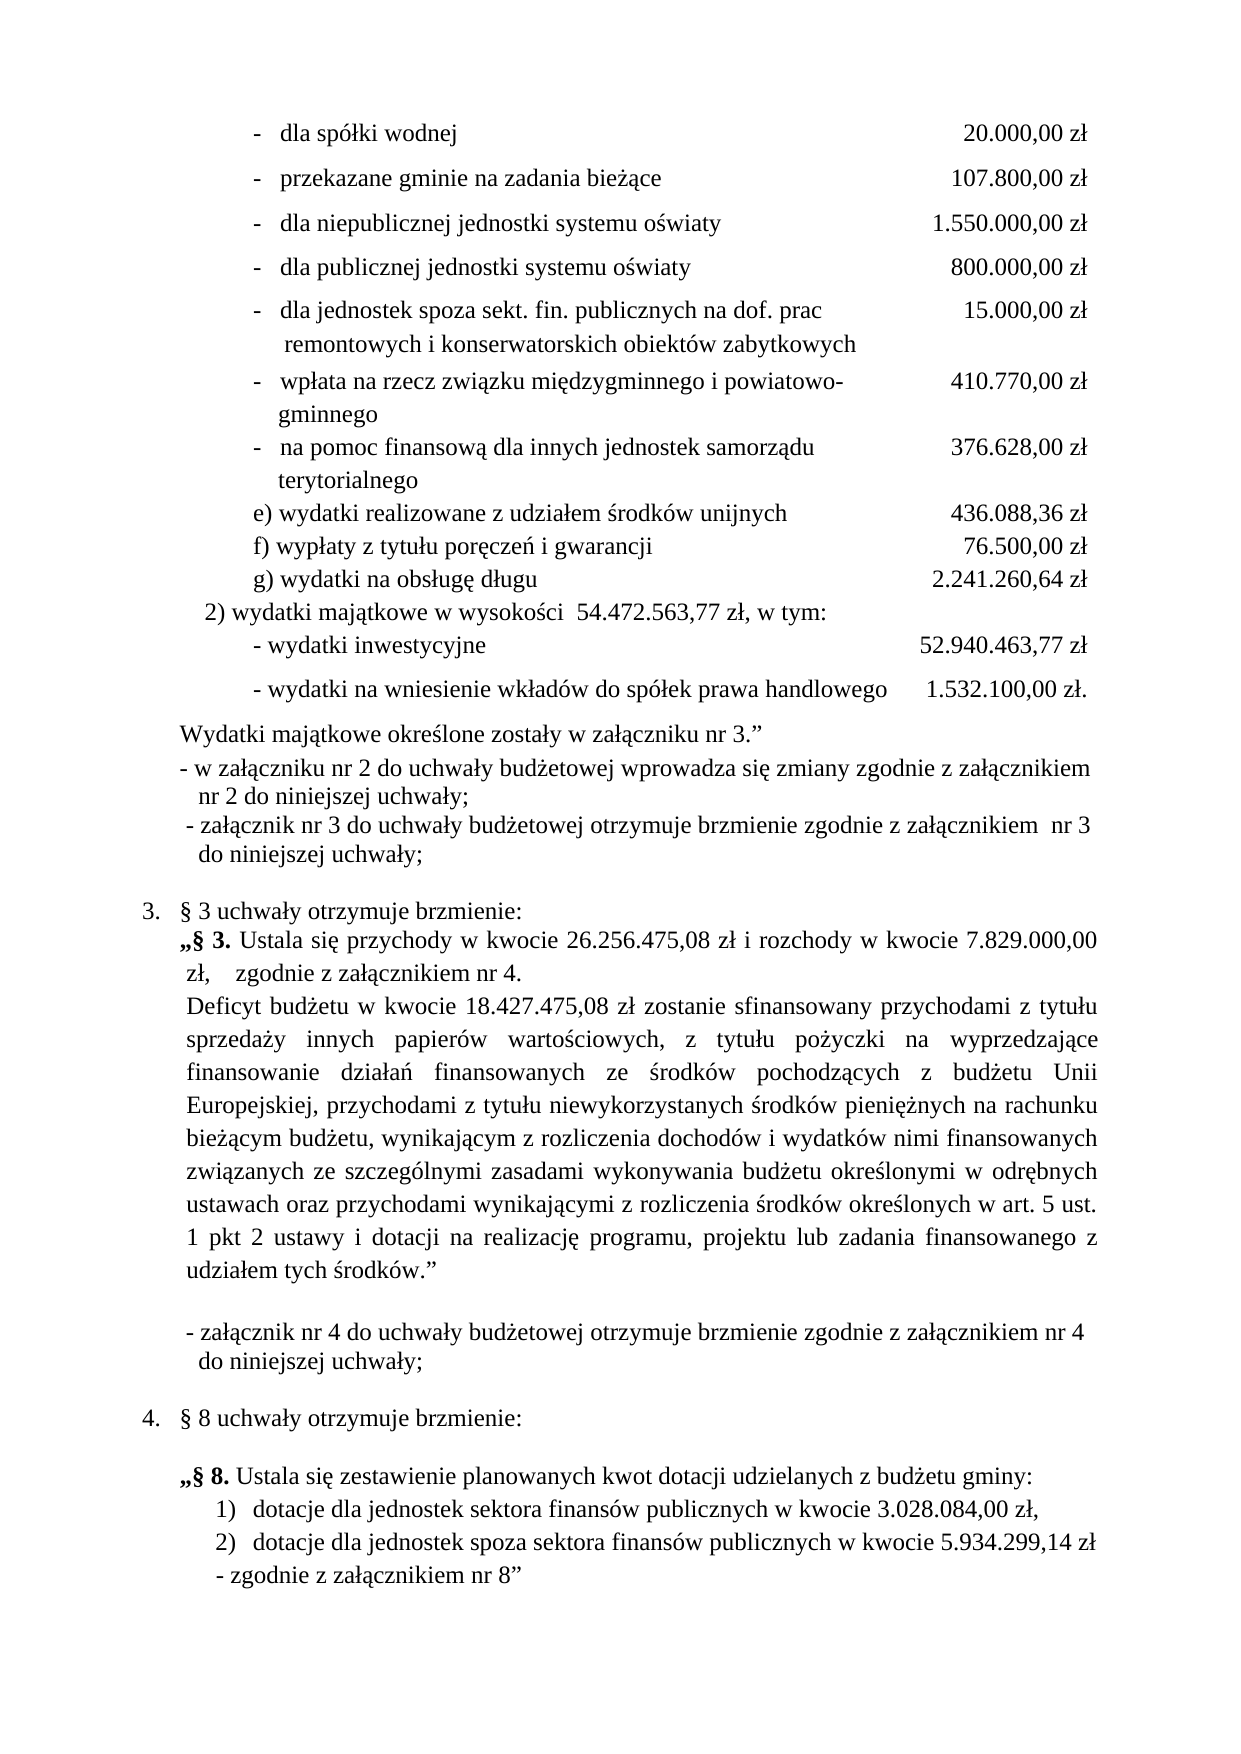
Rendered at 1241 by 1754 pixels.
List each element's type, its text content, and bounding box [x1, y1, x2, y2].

table_cell 107.800,00 zł [907, 163, 1098, 208]
table_cell - dla niepublicznej jednostki systemu oświaty [242, 208, 907, 252]
table_cell 1.532.100,00 zł. [907, 674, 1098, 719]
list § 8 uchwały otrzymuje brzmienie: [142, 1403, 1098, 1432]
text do niniejszej uchwały; [142, 839, 1098, 868]
table_cell 2.241.260,64 zł [907, 564, 1098, 597]
table_cell 1.550.000,00 zł [907, 208, 1098, 252]
table_cell - na pomoc finansową dla innych jednostek samorządu terytorialnego [242, 432, 907, 498]
table_cell g) wydatki na obsługę długu [242, 564, 907, 597]
text Deficyt budżetu w kwocie 18.427.475,08 zł zostanie sfinansowany przychodami z tytułu sprzedaży innych papierów wartościowych, z tytułu pożyczki na wyprzedzające finansowanie działań finansowanych ze środków pochodzących z budżetu Unii Europejskiej, przychodami z tytułu niewykorzystanych środków pieniężnych na rachunku bieżącym budżetu, wynikającym z rozliczenia dochodów i wydatków nimi finansowanych związanych ze szczególnymi zasadami wykonywania budżetu określonymi w odrębnych ustawach oraz przychodami wynikającymi z rozliczenia środków określonych w art. 5 ust. 1 pkt 2 ustawy i dotacji na realizację programu, projektu lub zadania finansowanego z udziałem tych środków.” [186, 991, 1098, 1057]
table_cell - dla publicznej jednostki systemu oświaty [242, 252, 907, 296]
table_cell 436.088,36 zł [907, 498, 1098, 531]
table_cell 20.000,00 zł [907, 118, 1098, 163]
text Deficyt budżetu w kwocie 18.427.475,08 zł zostanie sfinansowany przychodami z tytułu sprzedaży innych papierów wartościowych, z tytułu pożyczki na wyprzedzające finansowanie działań finansowanych ze środków pochodzących z budżetu Unii Europejskiej, przychodami z tytułu niewykorzystanych środków pieniężnych na rachunku bieżącym budżetu, wynikającym z rozliczenia dochodów i wydatków nimi finansowanych związanych ze szczególnymi zasadami wykonywania budżetu określonymi w odrębnych ustawach oraz przychodami wynikającymi z rozliczenia środków określonych w art. 5 ust. 1 pkt 2 ustawy i dotacji na realizację programu, projektu lub zadania finansowanego z udziałem tych środków.” [186, 1086, 1098, 1284]
table_cell 410.770,00 zł [907, 366, 1098, 432]
table_header - wydatki inwestycyjne [242, 630, 907, 674]
table_cell 76.500,00 zł [907, 531, 1098, 564]
table_cell - wpłata na rzecz związku międzygminnego i powiatowo- gminnego [242, 366, 907, 432]
list § 3 uchwały otrzymuje brzmienie: [142, 896, 1098, 925]
table_cell f) wypłaty z tytułu poręczeń i gwarancji [242, 531, 907, 564]
text „§ 3. Ustala się przychody w kwocie 26.256.475,08 zł i rozchody w kwocie 7.829.000,00 zł, zgodnie z załącznikiem nr 4. [179, 925, 1098, 987]
text - zgodnie z załącznikiem nr 8” [142, 1560, 1098, 1589]
text - w załączniku nr 2 do uchwały budżetowej wprowadza się zmiany zgodnie z załącznikiem [142, 753, 1098, 781]
text Wydatki majątkowe określone zostały w załączniku nr 3.” [142, 719, 1098, 748]
table_cell - dla jednostek spoza sekt. fin. publicznych na dof. prac remontowych i konserwatorskich obiektów zabytkowych [242, 296, 907, 366]
list dotacje dla jednostek spoza sektora finansów publicznych w kwocie 5.934.299,14 zł [215, 1527, 1098, 1556]
text nr 2 do niniejszej uchwały; [142, 781, 1098, 810]
table_header 52.940.463,77 zł [907, 630, 1098, 674]
text 2) wydatki majątkowe w wysokości 54.472.563,77 zł, w tym: [142, 597, 1098, 626]
table_cell 376.628,00 zł [907, 432, 1098, 498]
table_cell e) wydatki realizowane z udziałem środków unijnych [242, 498, 907, 531]
text „§ 8. Ustala się zestawienie planowanych kwot dotacji udzielanych z budżetu gminy: [142, 1461, 1098, 1489]
list dotacje dla jednostek sektora finansów publicznych w kwocie 3.028.084,00 zł, [215, 1494, 1098, 1523]
table_cell 800.000,00 zł [907, 252, 1098, 296]
table_cell - dla spółki wodnej [242, 118, 907, 163]
table_cell - przekazane gminie na zadania bieżące [242, 163, 907, 208]
text - załącznik nr 3 do uchwały budżetowej otrzymuje brzmienie zgodnie z załącznikiem nr 3 [142, 810, 1098, 839]
table_cell 15.000,00 zł [907, 296, 1098, 366]
text - załącznik nr 4 do uchwały budżetowej otrzymuje brzmienie zgodnie z załącznikiem nr 4 [142, 1317, 1098, 1346]
table_cell - wydatki na wniesienie wkładów do spółek prawa handlowego [242, 674, 907, 719]
text do niniejszej uchwały; [142, 1346, 1098, 1374]
